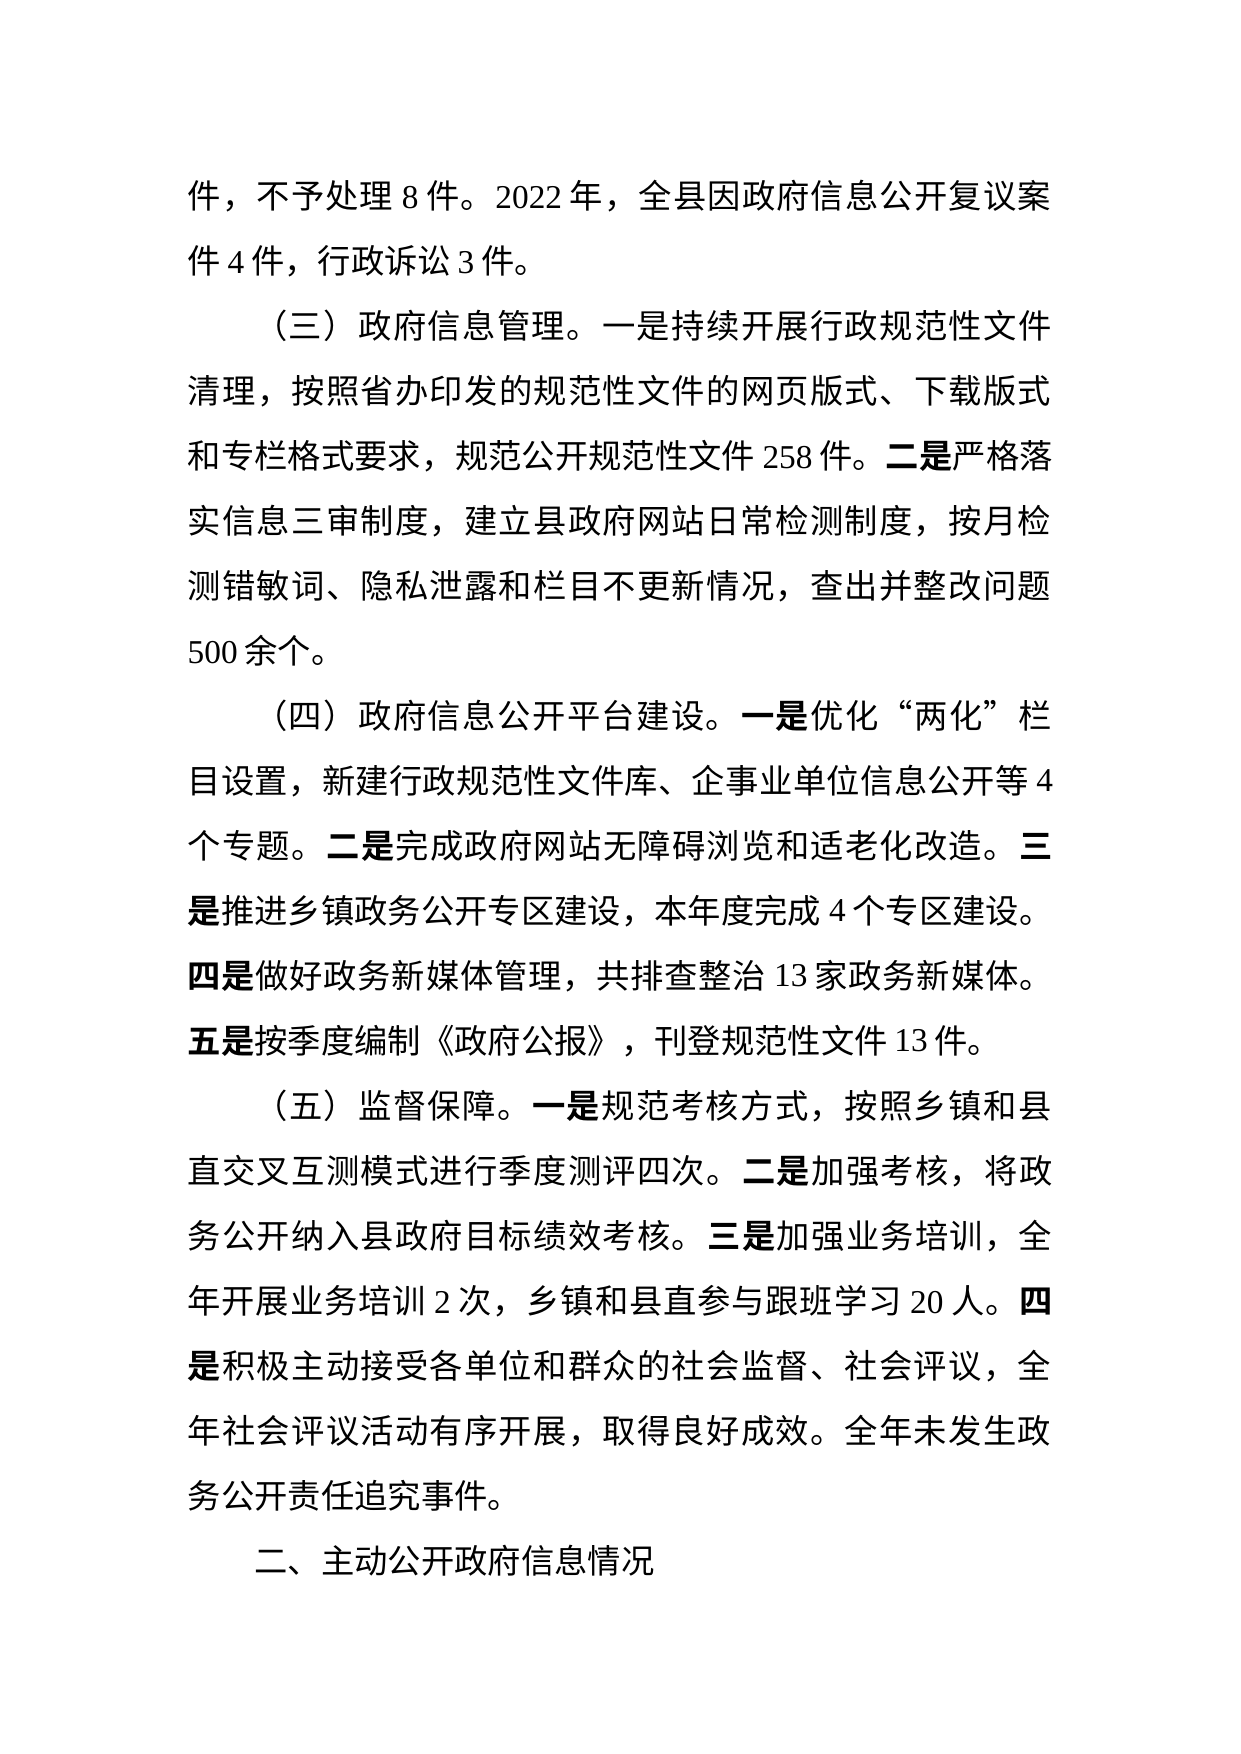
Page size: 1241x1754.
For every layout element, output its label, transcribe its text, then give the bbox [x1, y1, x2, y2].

list （三）政府信息管理。一是持续开展行政规范性文件清理，按照省办印发的规范性文件的网页版式、下载版式和专栏格式要求，规范公开规范性文件258件。二是严格落实信息三审制度，建立县政府网站日常检测制度，按月检测错敏词、隐私泄露和栏目不更新情况，查出并整改问题500余个。 [187, 292, 1053, 682]
text （四）政府信息公开平台建设。一是优化“两化”栏目设置，新建行政规范性文件库、企事业单位信息公开等4个专题。二是完成政府网站无障碍浏览和适老化改造。三是推进乡镇政务公开专区建设，本年度完成4个专区建设。四是做好政务新媒体管理，共排查整治13家政务新媒体。五是按季度编制《政府公报》，刊登规范性文件13件。 [187, 682, 1053, 1072]
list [187, 162, 1053, 292]
text 二、主动公开政府信息情况 [187, 1527, 1053, 1592]
list （五）监督保障。一是规范考核方式，按照乡镇和县直交叉互测模式进行季度测评四次。二是加强考核，将政务公开纳入县政府目标绩效考核。三是加强业务培训，全年开展业务培训2次，乡镇和县直参与跟班学习20人。四是积极主动接受各单位和群众的社会监督、社会评议，全年社会评议活动有序开展，取得良好成效。全年未发生政务公开责任追究事件。 [187, 1072, 1053, 1527]
